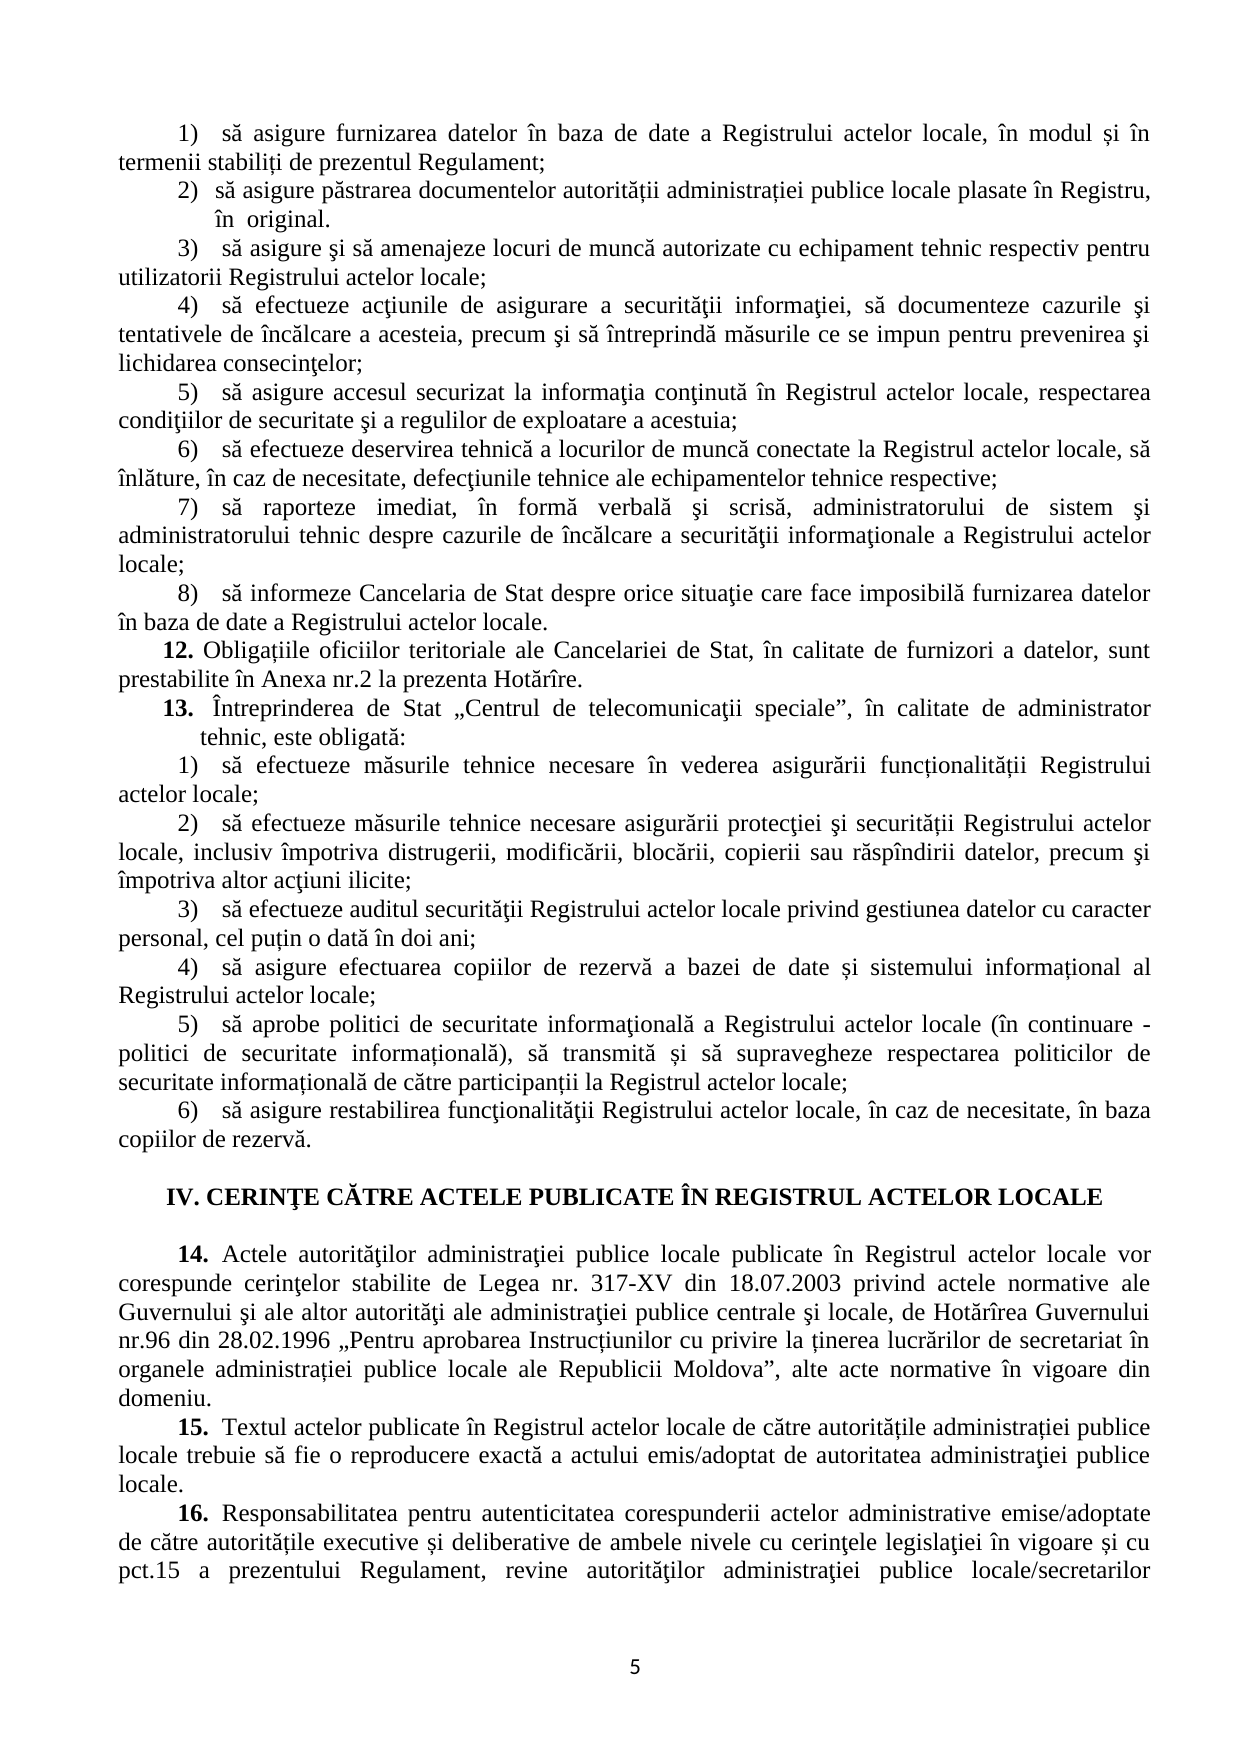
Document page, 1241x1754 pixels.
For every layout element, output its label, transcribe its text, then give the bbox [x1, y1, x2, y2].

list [118, 1498, 1152, 1584]
list să raporteze imediat, în formă verbală şi scrisă, administratorului de sistem şi administratorului tehnic despre cazurile de încălcare a securităţii informaţionale a Registrului actelor locale; [118, 492, 1152, 578]
list Întreprinderea de Stat „Centrul de telecomunicaţii speciale”, în calitate de administrator tehnic, este obligată: [162, 693, 1152, 751]
list Actele autorităţilor administraţiei publice locale publicate în Registrul actelor locale vor corespunde cerinţelor stabilite de Legea nr. 317-XV din 18.07.2003 privind actele normative ale Guvernului şi ale altor autorităţi ale administraţiei publice centrale şi locale, de Hotărîrea Guvernului nr.96 din 28.02.1996 „Pentru aprobarea Instrucțiunilor cu privire la ținerea lucrărilor de secretariat în organele administrației publice locale ale Republicii Moldova”, alte acte normative în vigoare din domeniu. [118, 1239, 1152, 1412]
list să efectueze auditul securităţii Registrului actelor locale privind gestiunea datelor cu caracter personal, cel puțin o dată în doi ani; [118, 894, 1152, 952]
list să efectueze măsurile tehnice necesare asigurării protecţiei şi securității Registrului actelor locale, inclusiv împotriva distrugerii, modificării, blocării, copierii sau răspîndirii datelor, precum şi împotriva altor acţiuni ilicite; [118, 808, 1152, 894]
list să aprobe politici de securitate informaţională a Registrului actelor locale (în continuare - politici de securitate informațională), să transmită și să supravegheze respectarea politicilor de securitate informațională de către participanții la Registrul actelor locale; [118, 1009, 1152, 1096]
list 12. Obligațiile oficiilor teritoriale ale Cancelariei de Stat, în calitate de furnizori a datelor, sunt prestabilite în Anexa nr.2 la prezenta Hotărîre. [118, 636, 1152, 693]
list să asigure restabilirea funcţionalităţii Registrului actelor locale, în caz de necesitate, în baza copiilor de rezervă. [118, 1096, 1152, 1153]
list să efectueze acţiunile de asigurare a securităţii informaţiei, să documenteze cazurile şi tentativele de încălcare a acesteia, precum şi să întreprindă măsurile ce se impun pentru prevenirea şi lichidarea consecinţelor; [118, 291, 1152, 377]
list să efectueze măsurile tehnice necesare în vederea asigurării funcționalității Registrului actelor locale; [118, 751, 1152, 808]
list Textul actelor publicate în Registrul actelor locale de către autoritățile administrației publice locale trebuie să fie o reproducere exactă a actului emis/adoptat de autoritatea administraţiei publice locale. [118, 1412, 1152, 1498]
list IV. CERINŢE CĂTRE ACTELE PUBLICATE ÎN REGISTRUL ACTELOR LOCALE [118, 1182, 1152, 1211]
list să asigure şi să amenajeze locuri de muncă autorizate cu echipament tehnic respectiv pentru utilizatorii Registrului actelor locale; [118, 233, 1152, 291]
list să asigure furnizarea datelor în baza de date a Registrului actelor locale, în modul și în termenii stabiliți de prezentul Regulament; [118, 118, 1152, 176]
list să asigure păstrarea documentelor autorității administrației publice locale plasate în Registru, în original. [177, 176, 1152, 233]
list să efectueze deservirea tehnică a locurilor de muncă conectate la Registrul actelor locale, să înlăture, în caz de necesitate, defecţiunile tehnice ale echipamentelor tehnice respective; [118, 434, 1152, 492]
list să asigure efectuarea copiilor de rezervă a bazei de date și sistemului informațional al Registrului actelor locale; [118, 952, 1152, 1009]
list să informeze Cancelaria de Stat despre orice situaţie care face imposibilă furnizarea datelor în baza de date a Registrului actelor locale. [118, 578, 1152, 636]
list să asigure accesul securizat la informaţia conţinută în Registrul actelor locale, respectarea condiţiilor de securitate şi a regulilor de exploatare a acestuia; [118, 377, 1152, 434]
